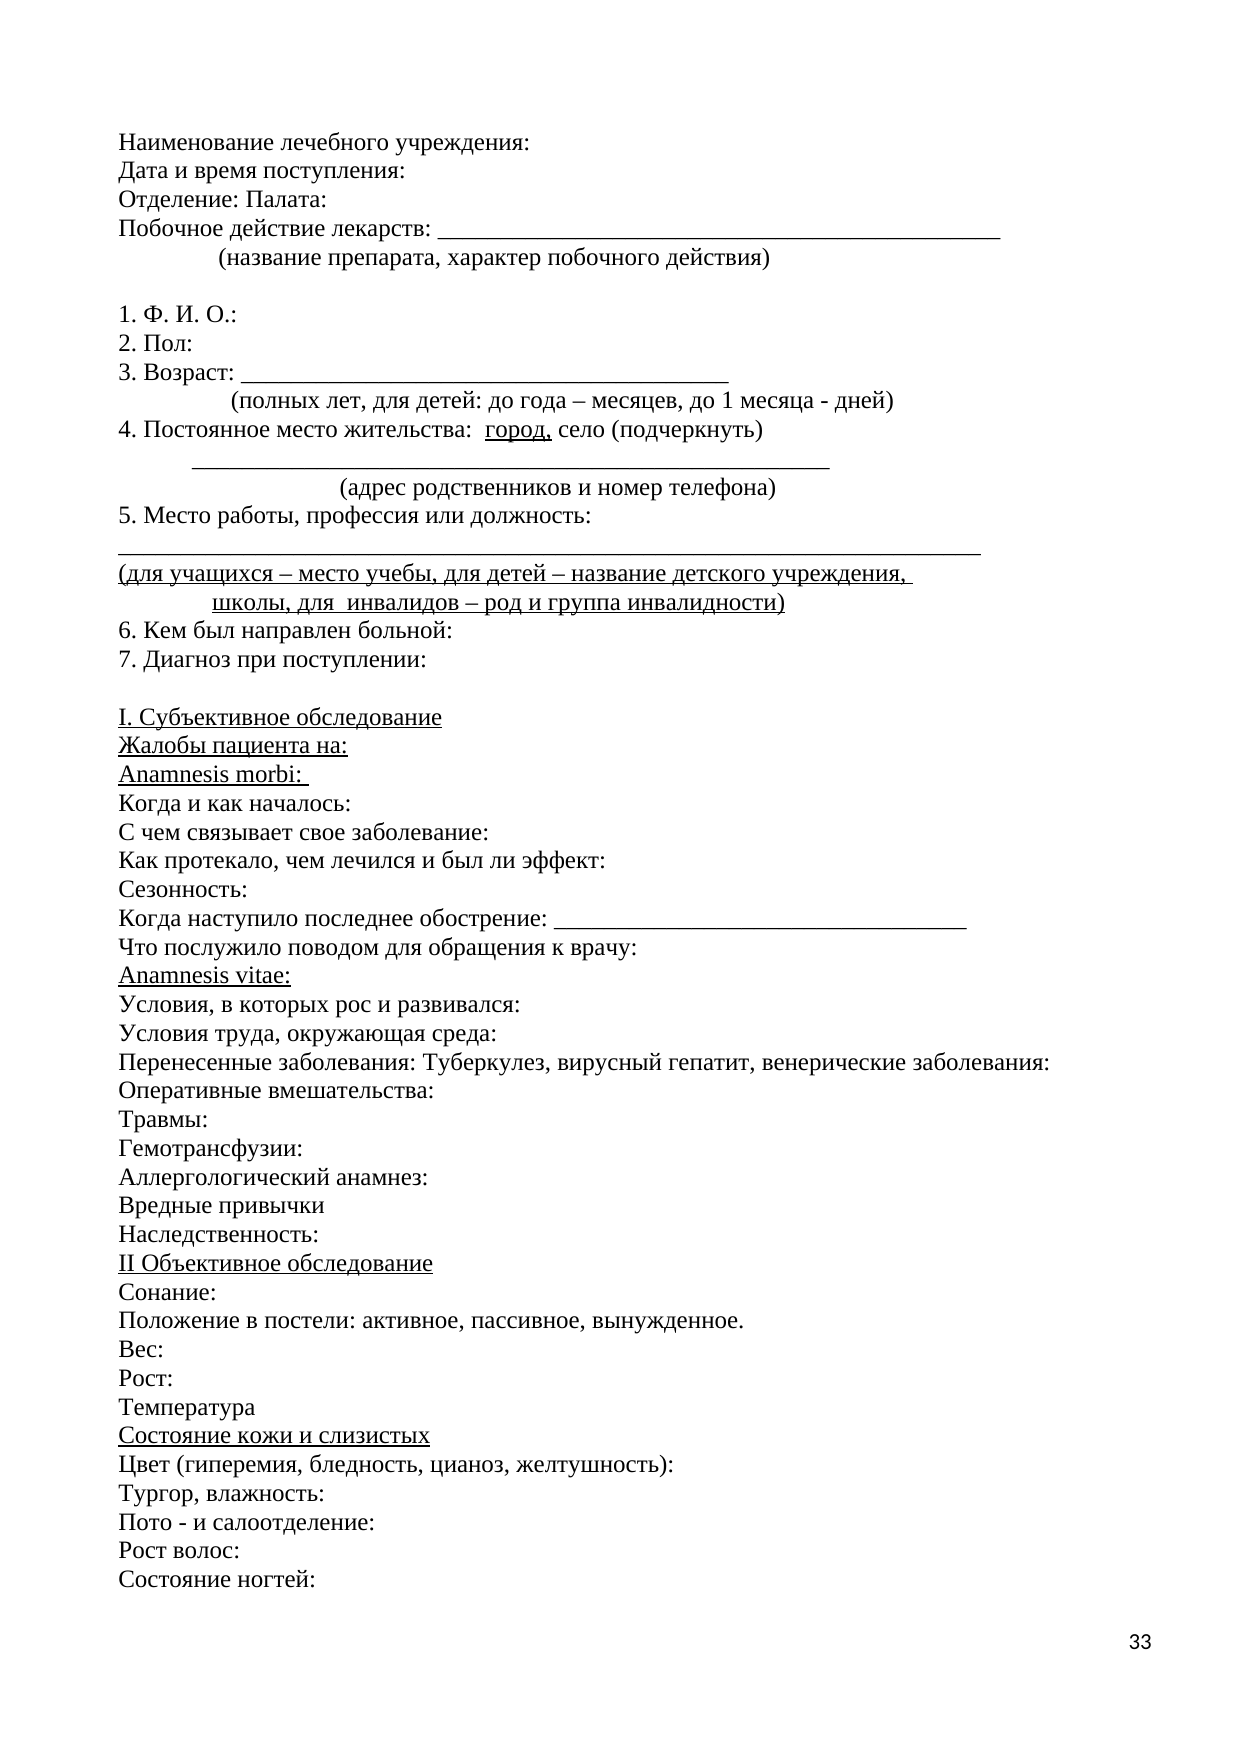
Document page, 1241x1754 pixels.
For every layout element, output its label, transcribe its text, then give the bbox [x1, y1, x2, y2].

text Цвет (гиперемия, бледность, цианоз, желтушность): [118, 1449, 1152, 1478]
text Условия труда, окружающая среда: [118, 1018, 1152, 1047]
text Пото - и салоотделение: [118, 1507, 1152, 1535]
text Как протекало, чем лечился и был ли эффект: [118, 845, 1152, 874]
text 5. Место работы, профессия или должность: [118, 500, 1152, 529]
text Перенесенные заболевания: Туберкулез, вирусный гепатит, венерические заболевания: Оперативные вмешательства: [118, 1047, 1152, 1104]
text Побочное действие лекарств: _____________________________________________ [118, 213, 1152, 242]
text (название препарата, характер побочного действия) [118, 242, 1152, 270]
text Аллергологический анамнез: [118, 1162, 1152, 1190]
text Температура [118, 1392, 1152, 1420]
text Гемотрансфузии: [118, 1133, 1152, 1162]
text Anamnesis morbi: [118, 759, 1152, 788]
text Положение в постели: активное, пассивное, вынужденное. [118, 1305, 1152, 1334]
text II Объективное обследование [118, 1248, 1152, 1277]
text Вредные привычки [118, 1190, 1152, 1219]
text 3. Возраст: _______________________________________ [118, 357, 1152, 385]
text Состояние ногтей: [118, 1564, 1152, 1593]
text Anamnesis vitae: [118, 960, 1152, 989]
text 4. Постоянное место жительства: город, село (подчеркнуть) [118, 414, 1152, 443]
text I. Субъективное обследование [118, 702, 1152, 730]
text 1. Ф. И. О.: [118, 299, 1152, 328]
text (адрес родственников и номер телефона) [118, 472, 1152, 500]
text (полных лет, для детей: до года – месяцев, до 1 месяца - дней) [118, 385, 1152, 414]
text Травмы: [118, 1104, 1152, 1133]
text 2. Пол: [118, 328, 1152, 357]
text Условия, в которых рос и развивался: [118, 989, 1152, 1018]
text Отделение: Палата: [118, 184, 1152, 213]
text Дата и время поступления: [118, 155, 1152, 184]
text 7. Диагноз при поступлении: [118, 644, 1152, 673]
text ___________________________________________________ [118, 443, 1152, 472]
text Рост: [118, 1363, 1152, 1392]
text Когда наступило последнее обострение: _________________________________ [118, 903, 1152, 932]
text Сонание: [118, 1277, 1152, 1305]
text Наименование лечебного учреждения: [118, 127, 1152, 155]
text Наследственность: [118, 1219, 1152, 1248]
text Вес: [118, 1334, 1152, 1363]
text _____________________________________________________________________ [118, 529, 1152, 558]
text 6. Кем был направлен больной: [118, 615, 1152, 644]
text Жалобы пациента на: [118, 730, 1152, 759]
text (для учащихся – место учебы, для детей – название детского учреждения, [118, 558, 1152, 587]
text Рост волос: [118, 1535, 1152, 1564]
text Что послужило поводом для обращения к врачу: [118, 932, 1152, 960]
text Сезонность: [118, 874, 1152, 903]
text С чем связывает свое заболевание: [118, 817, 1152, 845]
text Когда и как началось: [118, 788, 1152, 817]
text школы, для инвалидов – род и группа инвалидности) [118, 587, 1152, 615]
text Состояние кожи и слизистых [118, 1420, 1152, 1449]
text Тургор, влажность: [118, 1478, 1152, 1507]
